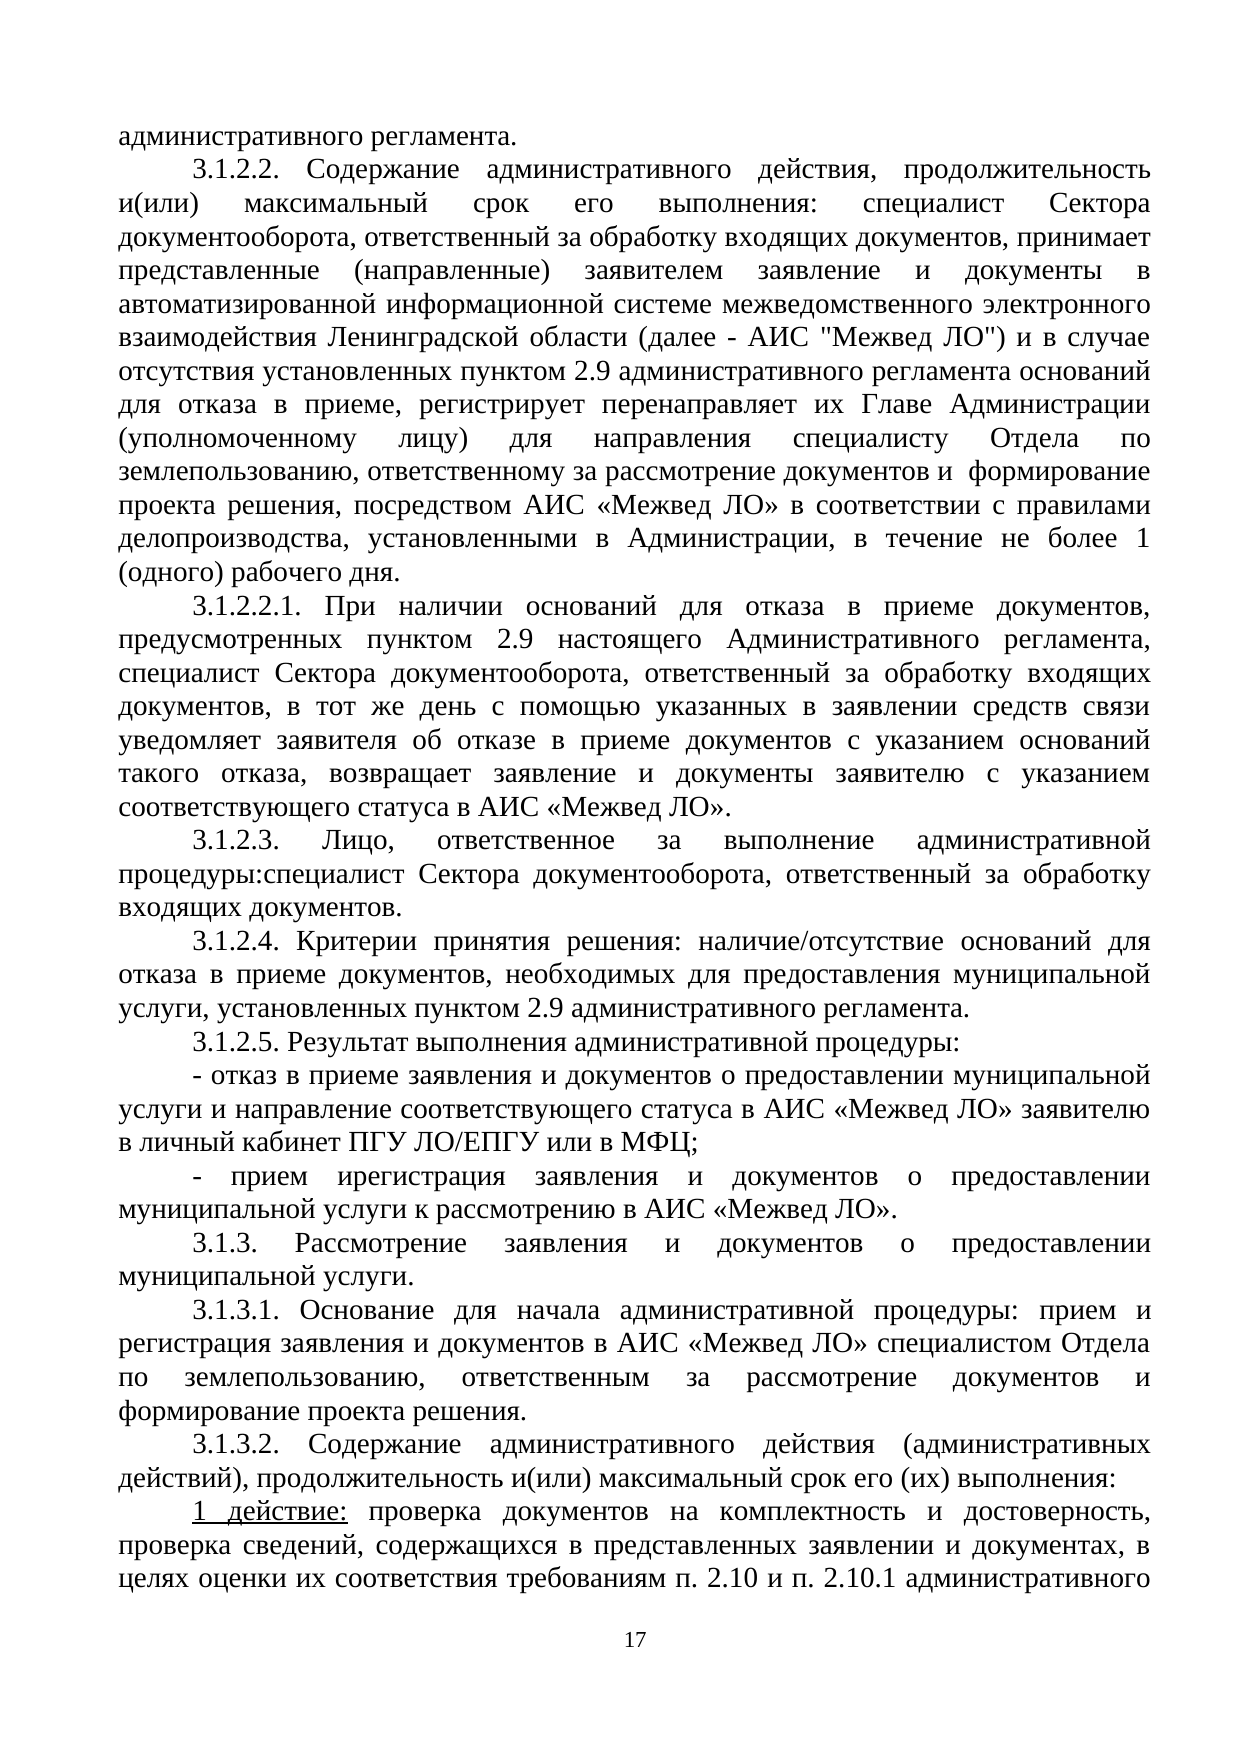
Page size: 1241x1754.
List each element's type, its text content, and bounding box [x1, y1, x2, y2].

text 3.1.3.1. Основание для начала административной процедуры: прием и регистрация заявления и документов в АИС «Межвед ЛО» специалистом Отдела по землепользованию, ответственным за рассмотрение документов и формирование проекта решения. [118, 1292, 1152, 1426]
text 3.1.3.2. Содержание административного действия (административных действий), продолжительность и(или) максимальный срок его (их) выполнения: [118, 1426, 1152, 1493]
text 3.1.2.3. Лицо, ответственное за выполнение административной процедуры:специалист Сектора документооборота, ответственный за обработку входящих документов. [118, 822, 1152, 923]
text 3.1.2.2.1. При наличии оснований для отказа в приеме документов, предусмотренных пунктом 2.9 настоящего Административного регламента, специалист Сектора документооборота, ответственный за обработку входящих документов, в тот же день с помощью указанных в заявлении средств связи уведомляет заявителя об отказе в приеме документов с указанием оснований такого отказа, возвращает заявление и документы заявителю с указанием соответствующего статуса в АИС «Межвед ЛО». [118, 588, 1152, 822]
text - отказ в приеме заявления и документов о предоставлении муниципальной услуги и направление соответствующего статуса в АИС «Межвед ЛО» заявителю в личный кабинет ПГУ ЛО/ЕПГУ или в МФЦ; [118, 1057, 1152, 1158]
text - прием ирегистрация заявления и документов о предоставлении муниципальной услуги к рассмотрению в АИС «Межвед ЛО». [118, 1158, 1152, 1225]
text 3.1.2.2. Содержание административного действия, продолжительность и(или) максимальный срок его выполнения: специалист Сектора документооборота, ответственный за обработку входящих документов, принимает представленные (направленные) заявителем заявление и документы в автоматизированной информационной системе межведомственного электронного взаимодействия Ленинградской области (далее - АИС "Межвед ЛО") и в случае отсутствия установленных пунктом 2.9 административного регламента оснований для отказа в приеме, регистрирует перенаправляет их Главе Администрации (уполномоченному лицу) для направления специалисту Отдела по землепользованию, ответственному за рассмотрение документов и формирование проекта решения, посредством АИС «Межвед ЛО» в соответствии с правилами делопроизводства, установленными в Администрации, в течение не более 1 (одного) рабочего дня. [118, 152, 1152, 588]
text 3.1.2.4. Критерии принятия решения: наличие/отсутствие оснований для отказа в приеме документов, необходимых для предоставления муниципальной услуги, установленных пунктом 2.9 административного регламента. [118, 923, 1152, 1024]
text 3.1.2.5. Результат выполнения административной процедуры: [118, 1024, 1152, 1057]
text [118, 118, 1152, 152]
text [118, 1493, 1152, 1594]
text 3.1.3. Рассмотрение заявления и документов о предоставлении муниципальной услуги. [118, 1225, 1152, 1292]
